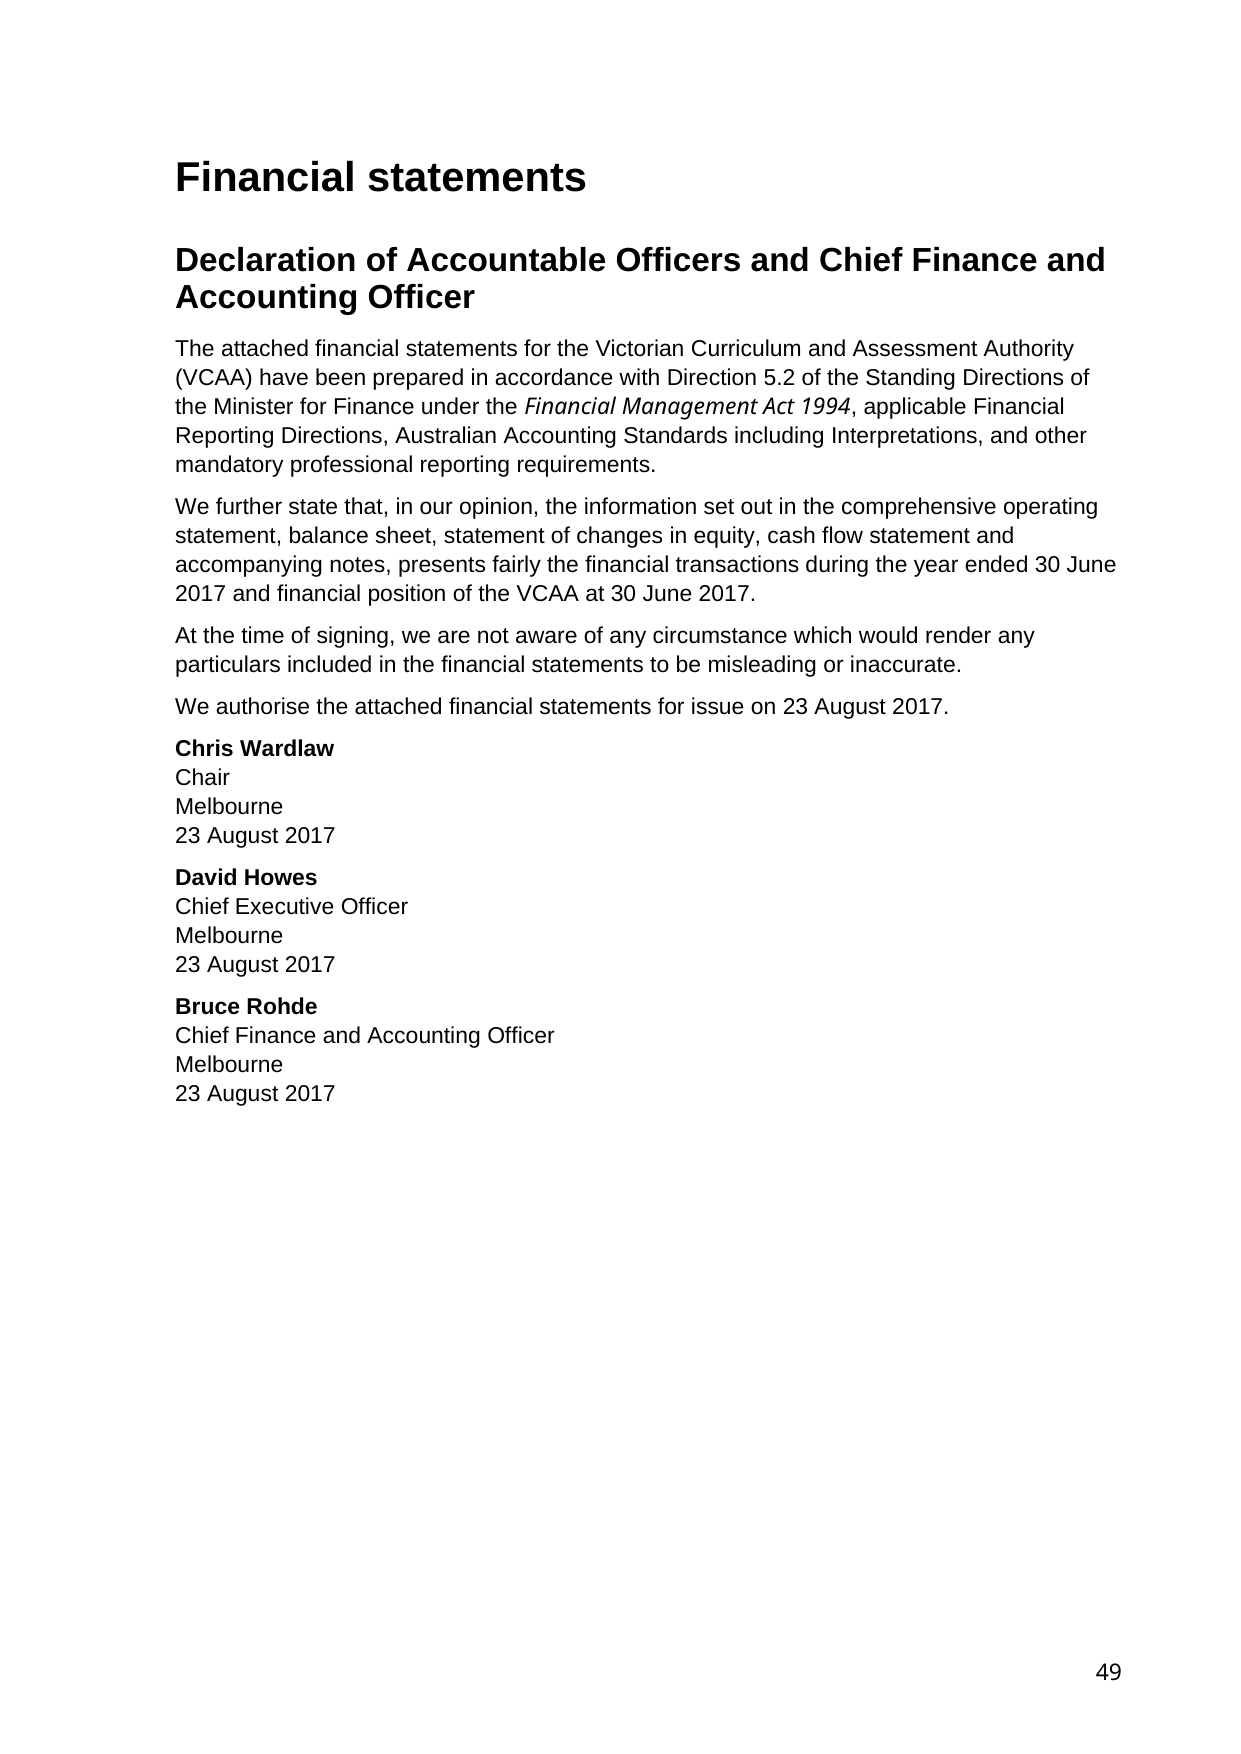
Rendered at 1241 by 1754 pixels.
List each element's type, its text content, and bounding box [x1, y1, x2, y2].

subtitle Financial statements [175, 153, 1122, 201]
subtitle Declaration of Accountable Officers and Chief Finance and Accounting Officer [175, 241, 1122, 316]
text Bruce Rohde Chief Finance and Accounting Officer Melbourne 23 August 2017 [175, 991, 1122, 1108]
text The attached financial statements for the Victorian Curriculum and Assessment Authority (VCAA) have been prepared in accordance with Direction 5.2 of the Standing Directions of the Minister for Finance under the Financial Management Act 1994, applicable Financial Reporting Directions, Australian Accounting Standards including Interpretations, and other mandatory professional reporting requirements. [175, 333, 1122, 478]
text At the time of signing, we are not aware of any circumstance which would render any particulars included in the financial statements to be misleading or inaccurate. [175, 620, 1122, 678]
text We authorise the attached financial statements for issue on 23 August 2017. [175, 691, 1122, 720]
text We further state that, in our opinion, the information set out in the comprehensive operating statement, balance sheet, statement of changes in equity, cash flow statement and accompanying notes, presents fairly the financial transactions during the year ended 30 June 2017 and financial position of the VCAA at 30 June 2017. [175, 491, 1122, 608]
text Chris Wardlaw Chair Melbourne 23 August 2017 [175, 733, 1122, 849]
text David Howes Chief Executive Officer Melbourne 23 August 2017 [175, 862, 1122, 978]
